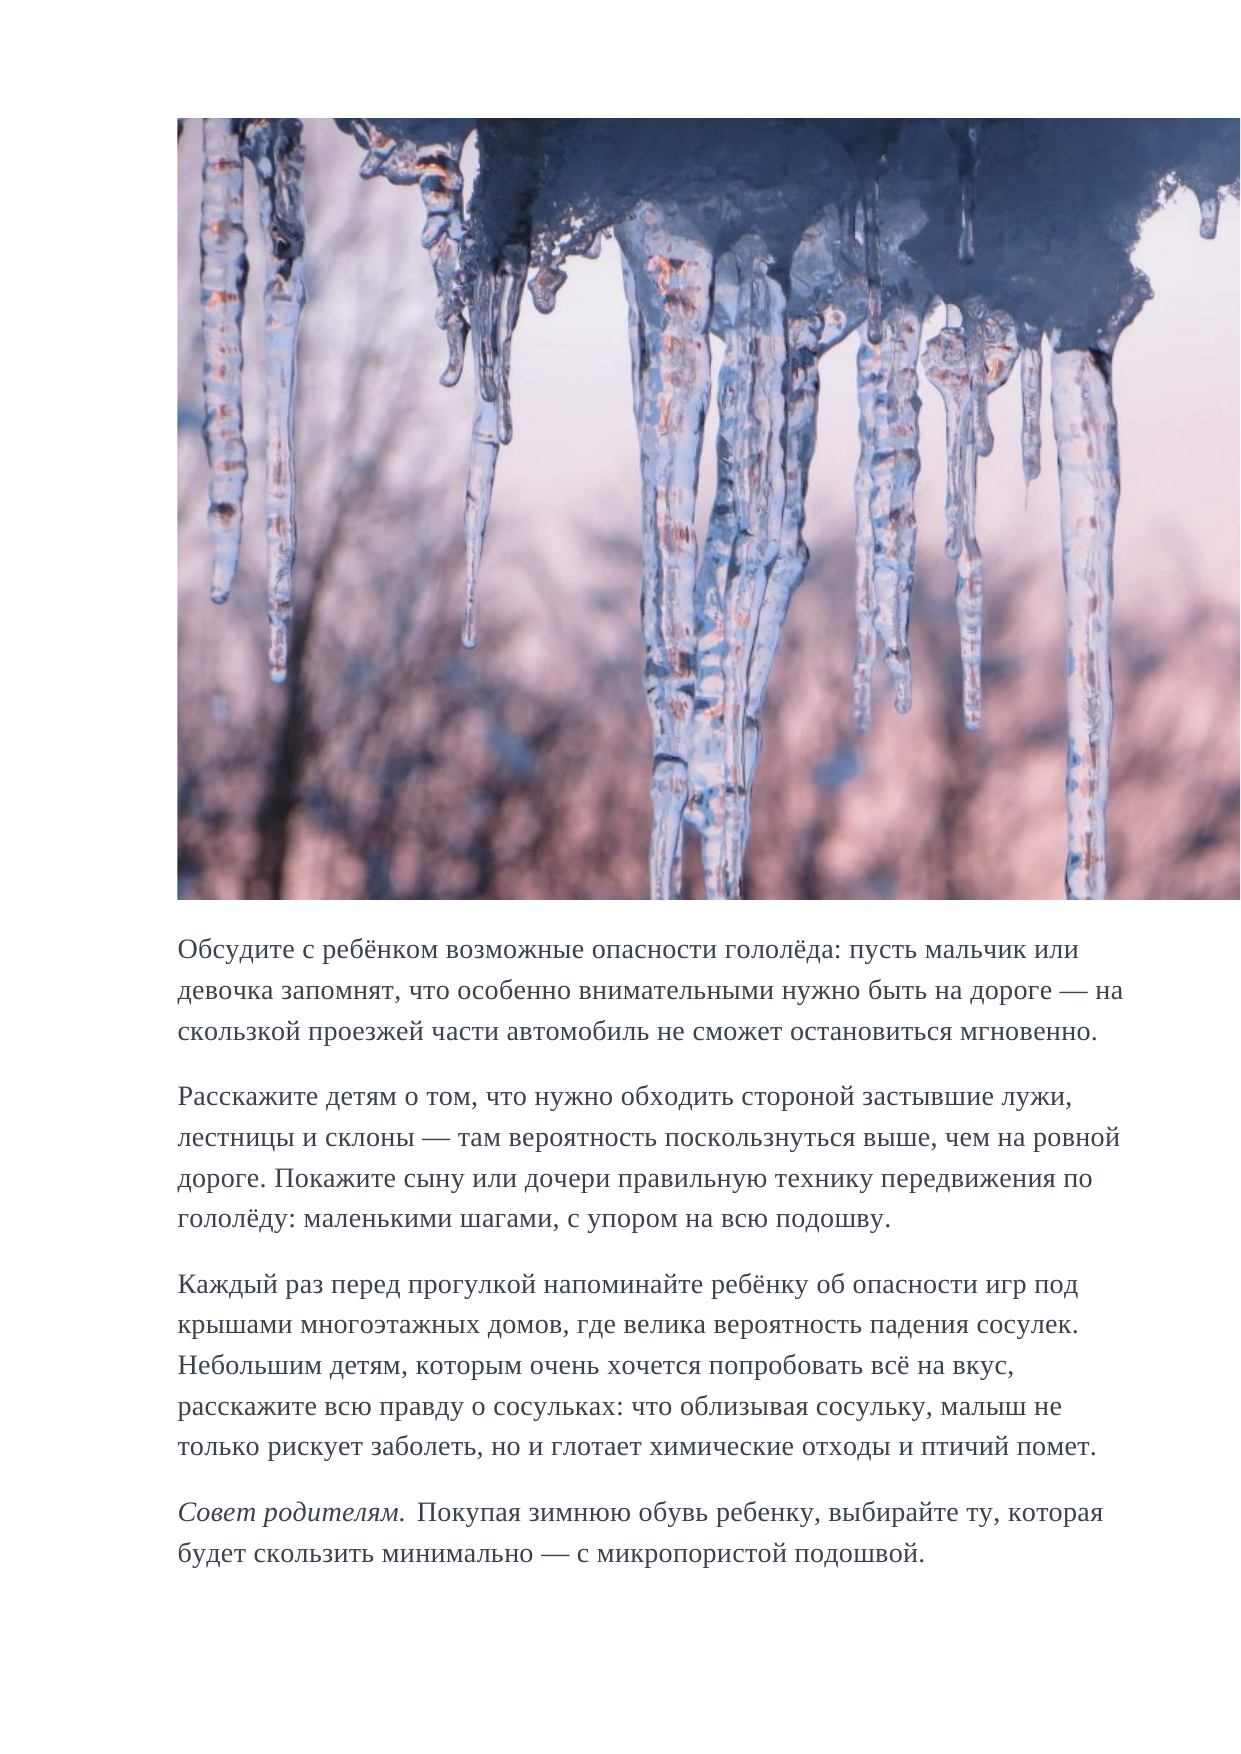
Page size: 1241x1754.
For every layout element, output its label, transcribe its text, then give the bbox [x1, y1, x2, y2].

picture [177, 118, 1241, 900]
text Совет родителям. Покупая зимнюю обувь ребенку, выбирайте ту, которая будет скользить минимально — с микропористой подошвой. [177, 1487, 1152, 1568]
text Обсудите с ребёнком возможные опасности гололёда: пусть мальчик или девочка запомнят, что особенно внимательными нужно быть на дороге — на скользкой проезжей части автомобиль не сможет остановиться мгновенно. [177, 924, 1152, 1046]
text Каждый раз перед прогулкой напоминайте ребёнку об опасности игр под крышами многоэтажных домов, где велика вероятность падения сосулек. Небольшим детям, которым очень хочется попробовать всё на вкус, расскажите всю правду о сосульках: что облизывая сосульку, малыш не только рискует заболеть, но и глотает химические отходы и птичий помет. [177, 1259, 1152, 1462]
text Расскажите детям о том, что нужно обходить стороной застывшие лужи, лестницы и склоны — там вероятность поскользнуться выше, чем на ровной дороге. Покажите сыну или дочери правильную технику передвижения по гололёду: маленькими шагами, с упором на всю подошву. [177, 1071, 1152, 1234]
